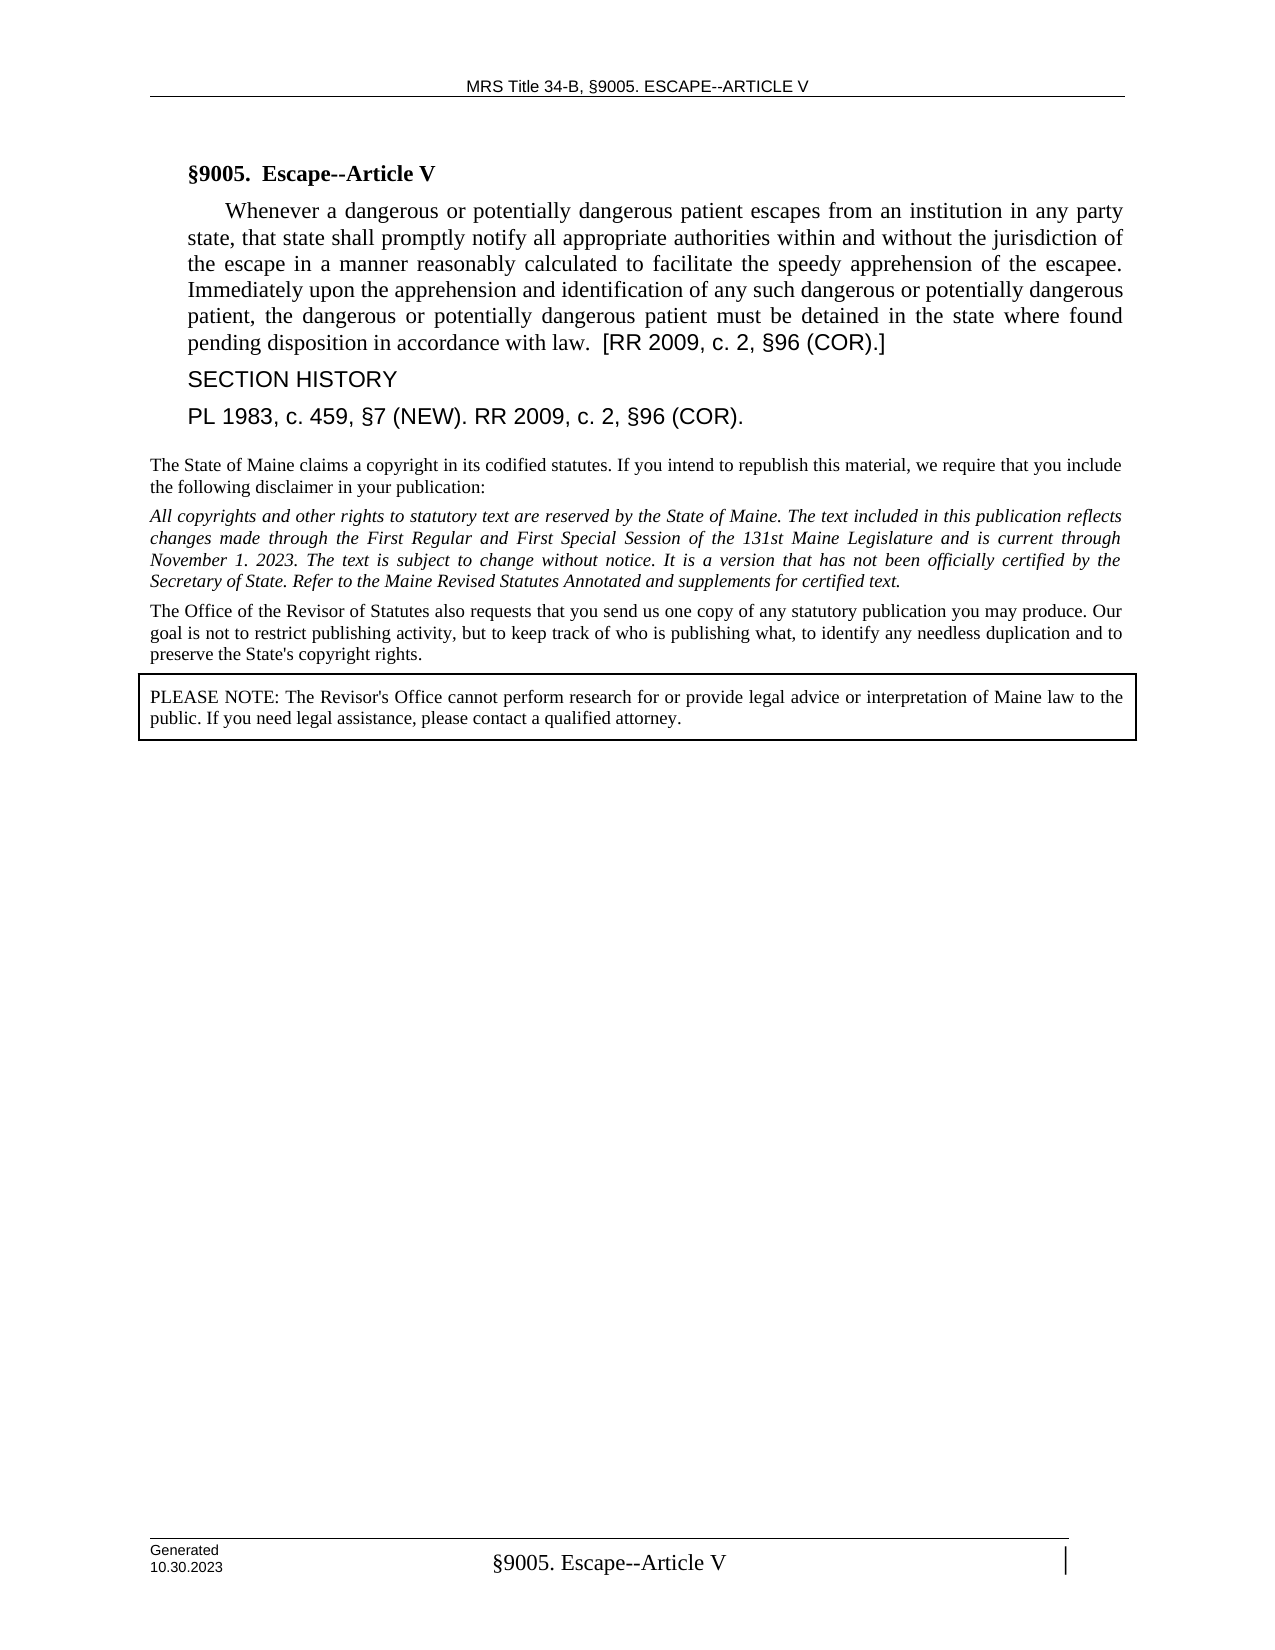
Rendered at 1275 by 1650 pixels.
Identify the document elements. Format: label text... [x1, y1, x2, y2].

text PLEASE NOTE: The Revisor's Office cannot perform research for or provide legal advice or interpretation of Maine law to the public. If you need legal assistance, please contact a qualified attorney. [140, 675, 1135, 739]
text The Office of the Revisor of Statutes also requests that you send us one copy of any statutory publication you may produce. Our goal is not to restrict publishing activity, but to keep track of who is publishing what, to identify any needless duplication and to preserve the State's copyright rights. [150, 600, 1125, 665]
text All copyrights and other rights to statutory text are reserved by the State of Maine. The text included in this publication reflects changes made through the First Regular and First Special Session of the 131st Maine Legislature and is current through November 1. 2023 . The text is subject to change without notice. It is a version that has not been officially certified by the Secretary of State. Refer to the Maine Revised Statutes Annotated and supplements for certified text. [150, 505, 1125, 592]
text PL 1983, c. 459, §7 (NEW). RR 2009, c. 2, §96 (COR). [187, 403, 1125, 429]
text SECTION HISTORY [187, 366, 1125, 392]
text Whenever a dangerous or potentially dangerous patient escapes from an institution in any party state, that state shall promptly notify all appropriate authorities within and without the jurisdiction of the escape in a manner reasonably calculated to facilitate the speedy apprehension of the escapee. Immediately upon the apprehension and identification of any such dangerous or potentially dangerous patient, the dangerous or potentially dangerous patient must be detained in the state where found pending disposition in accordance with law. [RR 2009, c. 2, §96 (COR).] [187, 197, 1125, 355]
text §9005. Escape--Article V [187, 160, 1125, 187]
text The State of Maine claims a copyright in its codified statutes. If you intend to republish this material, we require that you include the following disclaimer in your publication: [150, 454, 1125, 497]
